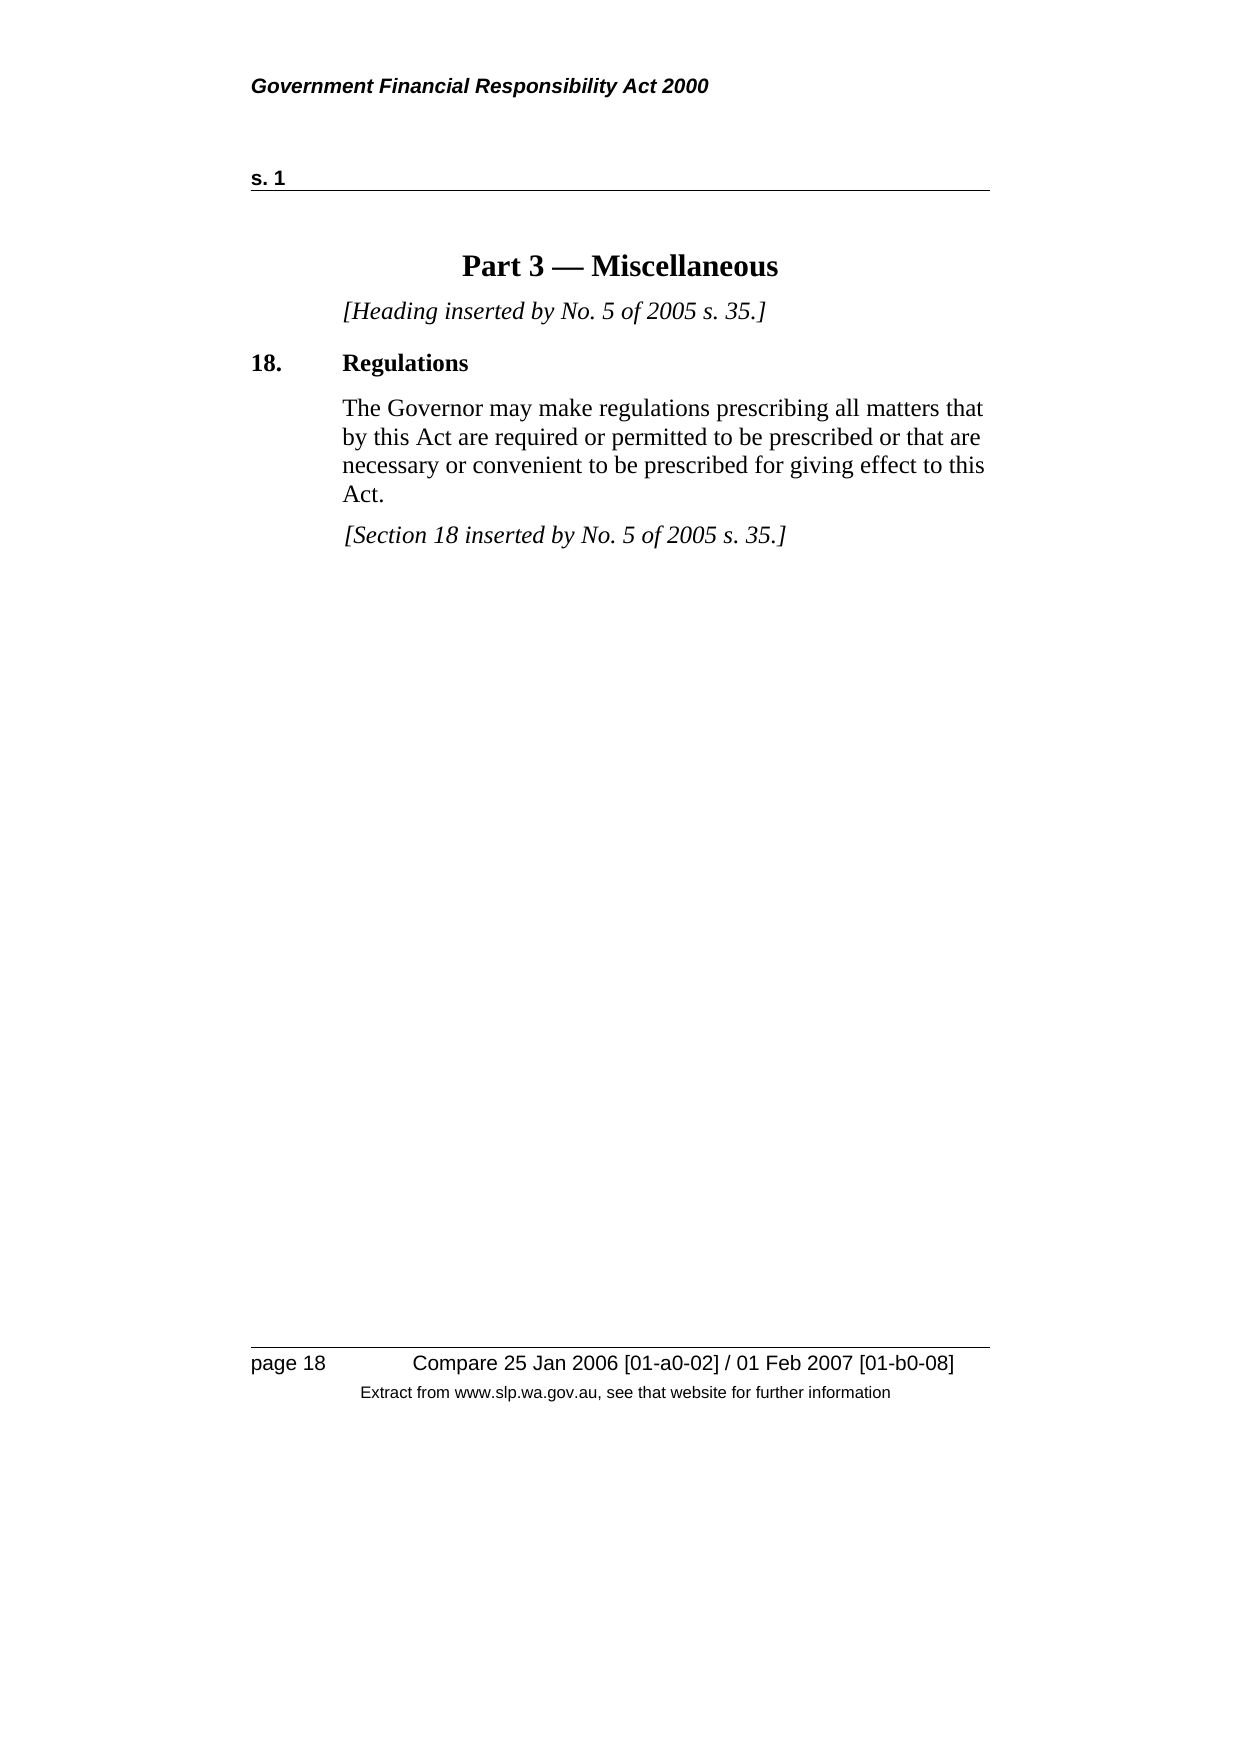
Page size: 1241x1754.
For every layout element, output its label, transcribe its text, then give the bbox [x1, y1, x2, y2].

subtitle Part 3 — Miscellaneous [251, 247, 990, 283]
text The Governor may make regulations prescribing all matters that by this Act are required or permitted to be prescribed or that are necessary or convenient to be prescribed for giving effect to this Act. [251, 393, 990, 508]
subtitle [Heading inserted by No. 5 of 2005 s. 35.] [251, 296, 990, 325]
text [Section 18 inserted by No. 5 of 2005 s. 35.] [251, 521, 990, 549]
subtitle 18. Regulations [251, 348, 990, 376]
